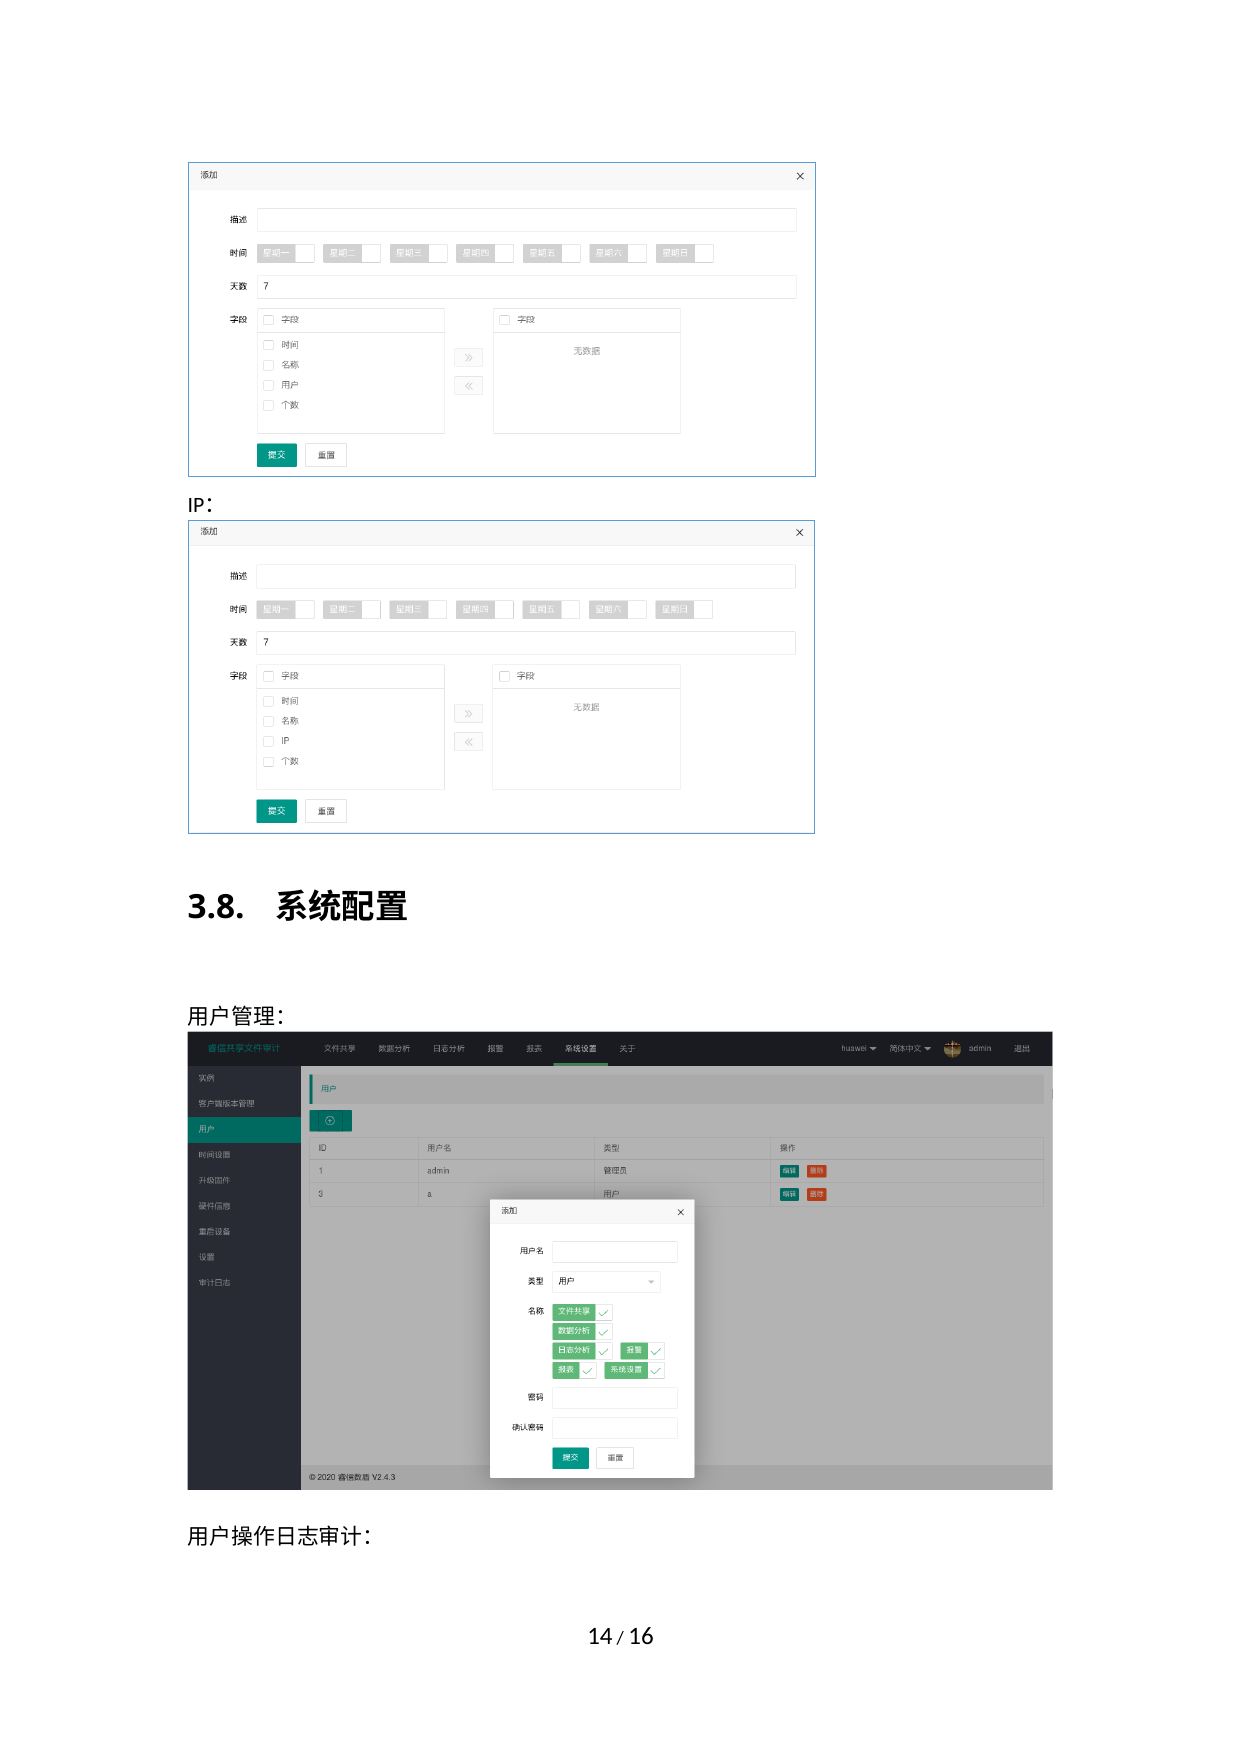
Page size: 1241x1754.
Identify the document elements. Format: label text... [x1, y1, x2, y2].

picture [189, 521, 814, 833]
text 用户操作日志审计： [187, 1519, 1053, 1551]
text 用户管理： [187, 999, 1053, 1031]
picture [187, 1031, 1053, 1490]
picture [189, 163, 815, 476]
text IP： [187, 487, 1053, 519]
subtitle 系统配置 [187, 872, 1053, 937]
